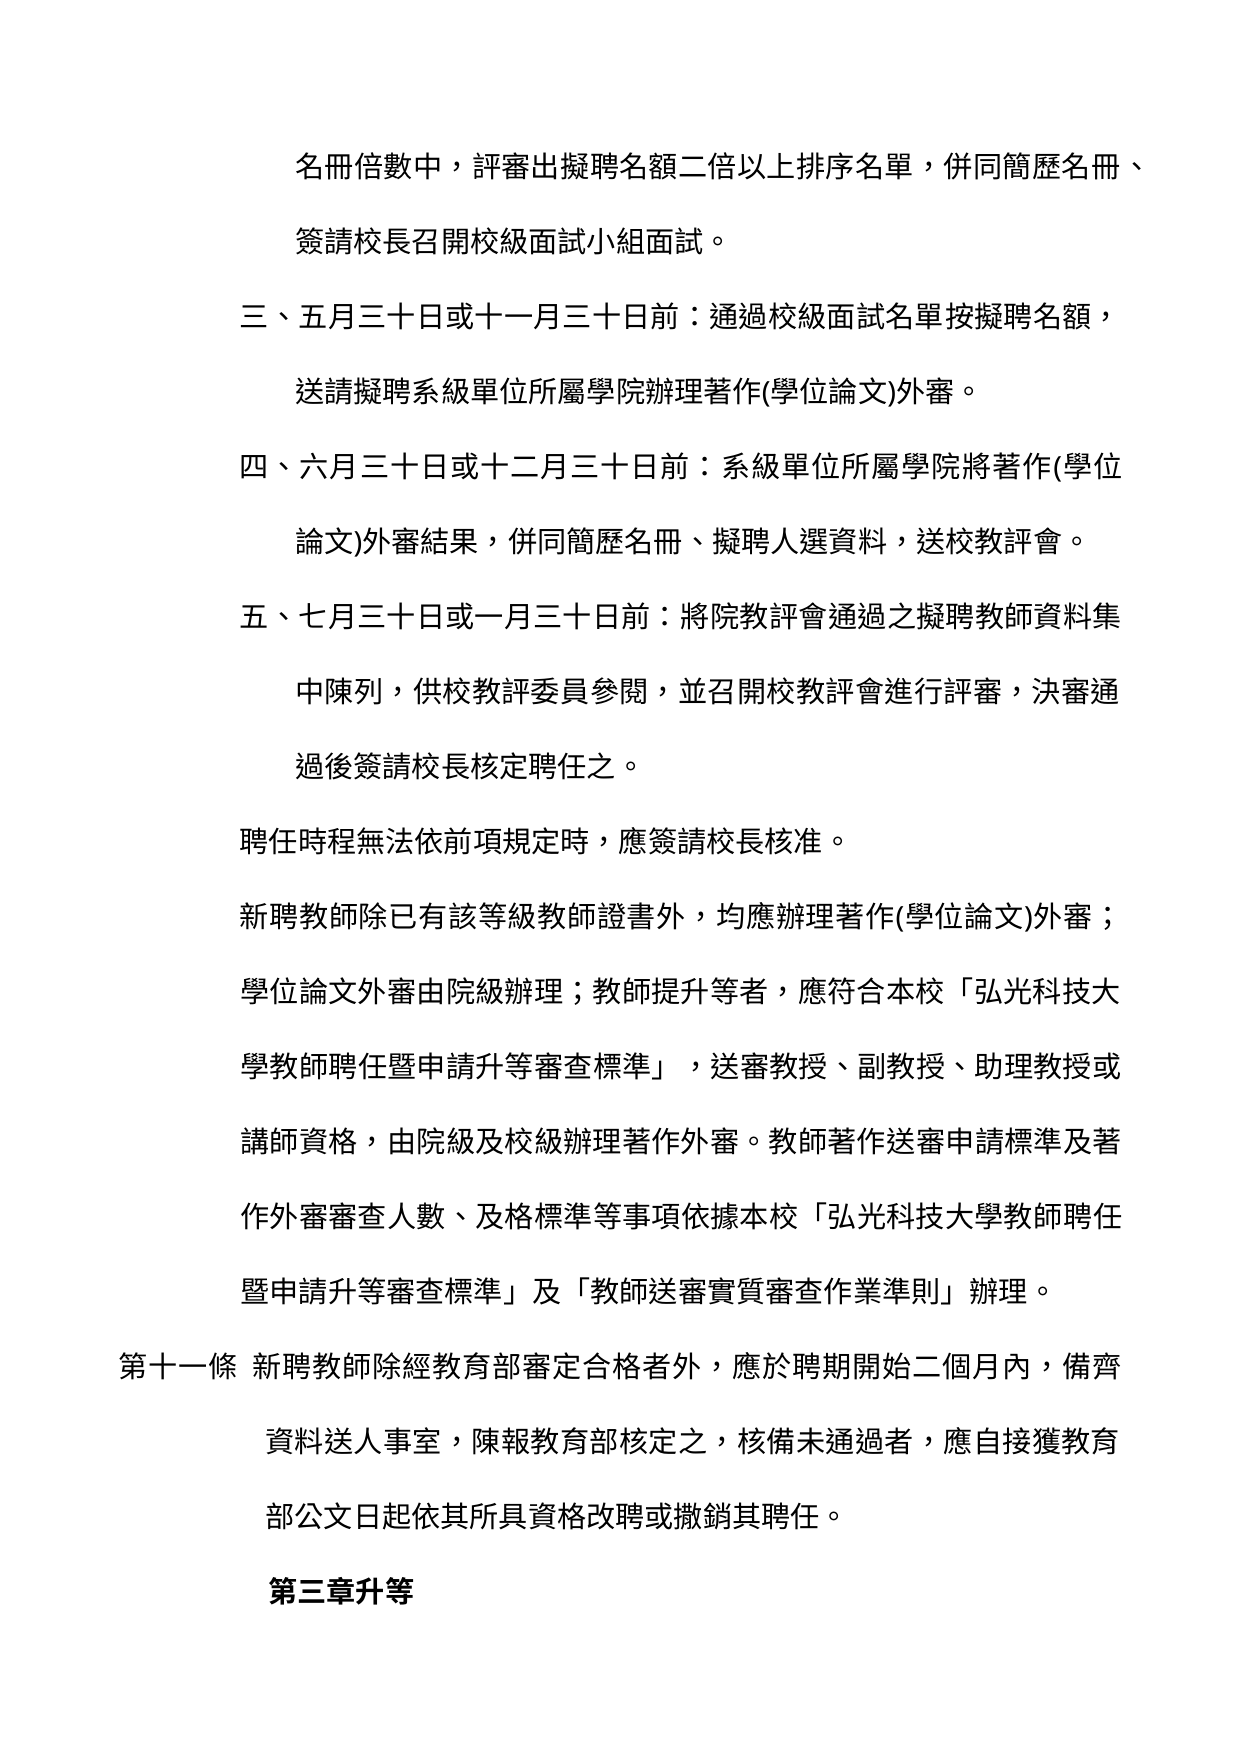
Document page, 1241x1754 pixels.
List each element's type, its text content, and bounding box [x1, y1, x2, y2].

text 四、或十二月三十日前：系級單位所屬學院將著作(學位論文)外審結果，併同簡歷名冊、擬聘人選資料，送校教評會。 [239, 427, 1122, 577]
text 第十一條 新聘教師除經教育部審定合格者外，應於聘期開始二個月內，備齊資料送人事室，陳報教育部核定之，核備未通過者，應自接獲教育部公文日起依其所具資格改聘或撒銷其聘任。 [118, 1327, 1122, 1552]
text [239, 127, 1122, 277]
text 五、或一月三十日前：將院教評會通過之擬聘教師資料集中陳列，供校教評委員參閱，並召開校教評會進行評審，決審通過後簽請校長核定聘任之。 [239, 577, 1122, 802]
text 聘任時程無法依前項規定時，應簽請校長核准。 [239, 802, 1122, 877]
text 第三章升等 [268, 1552, 1122, 1627]
text 三、五月三十日或十一月三十日前：通過校級面試名單按擬聘名額，送請擬聘系級單位所屬學院辦理著作(學位論文)外審。 [239, 277, 1122, 427]
text 新聘教師除已有該等級教師證書外，均應辦理著作(學位論文)外審；學位論文外審由院級辦理；教師提升等者，應符合本校「弘光科技大學教師聘任暨申請升等審查標準」，送審教授、副教授、助理教授或講師資格，由院級及校級辦理著作外審。教師著作送審申請標準及著作外審審查人數、及格標準等事項依據本校「弘光科技大學教師聘任暨申請升等審查標準」及「教師送審實質審查作業準則」辦理。 [239, 877, 1122, 1327]
